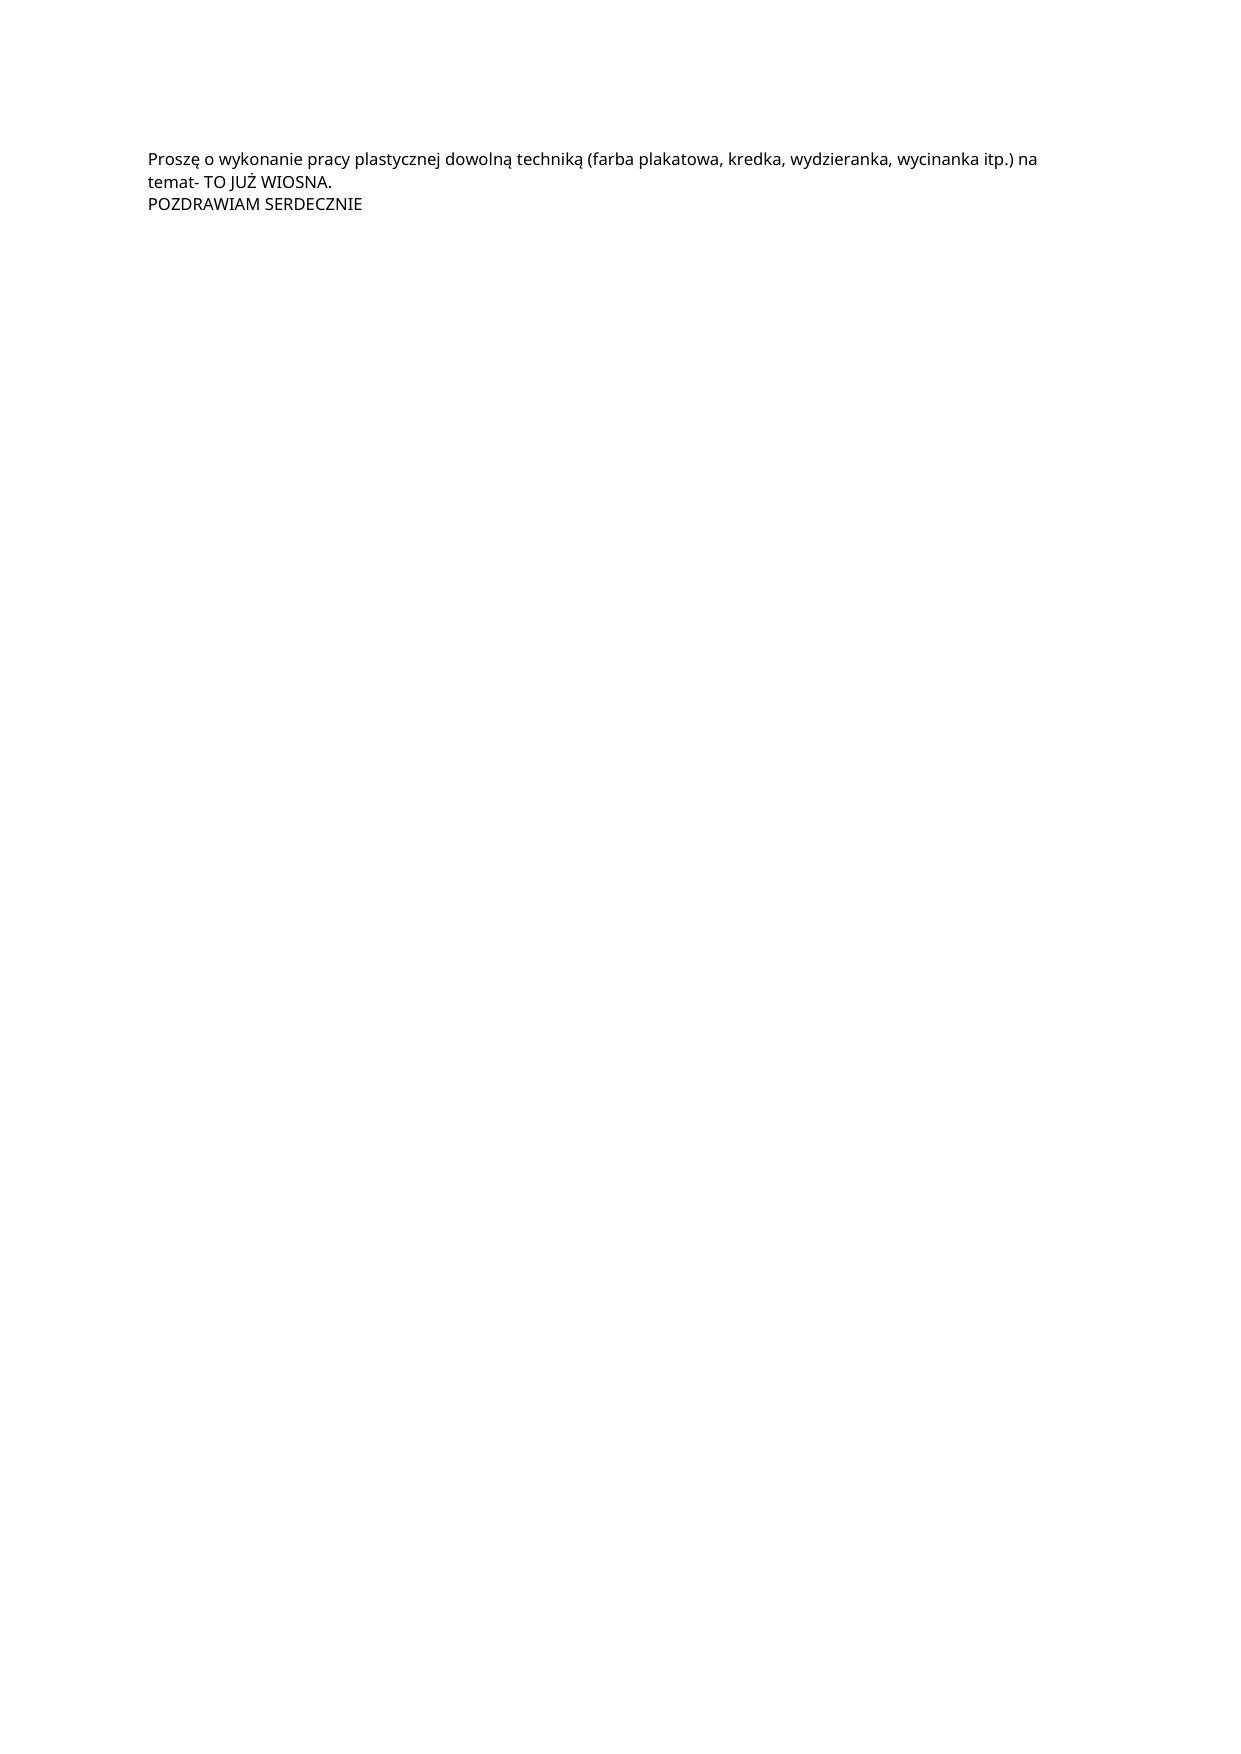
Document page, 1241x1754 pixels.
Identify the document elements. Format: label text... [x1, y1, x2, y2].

text Proszę o wykonanie pracy plastycznej dowolną techniką (farba plakatowa, kredka, wydzieranka, wycinanka itp.) na temat- TO JUŻ WIOSNA. [148, 148, 1093, 193]
text POZDRAWIAM SERDECZNIE [148, 193, 1093, 216]
